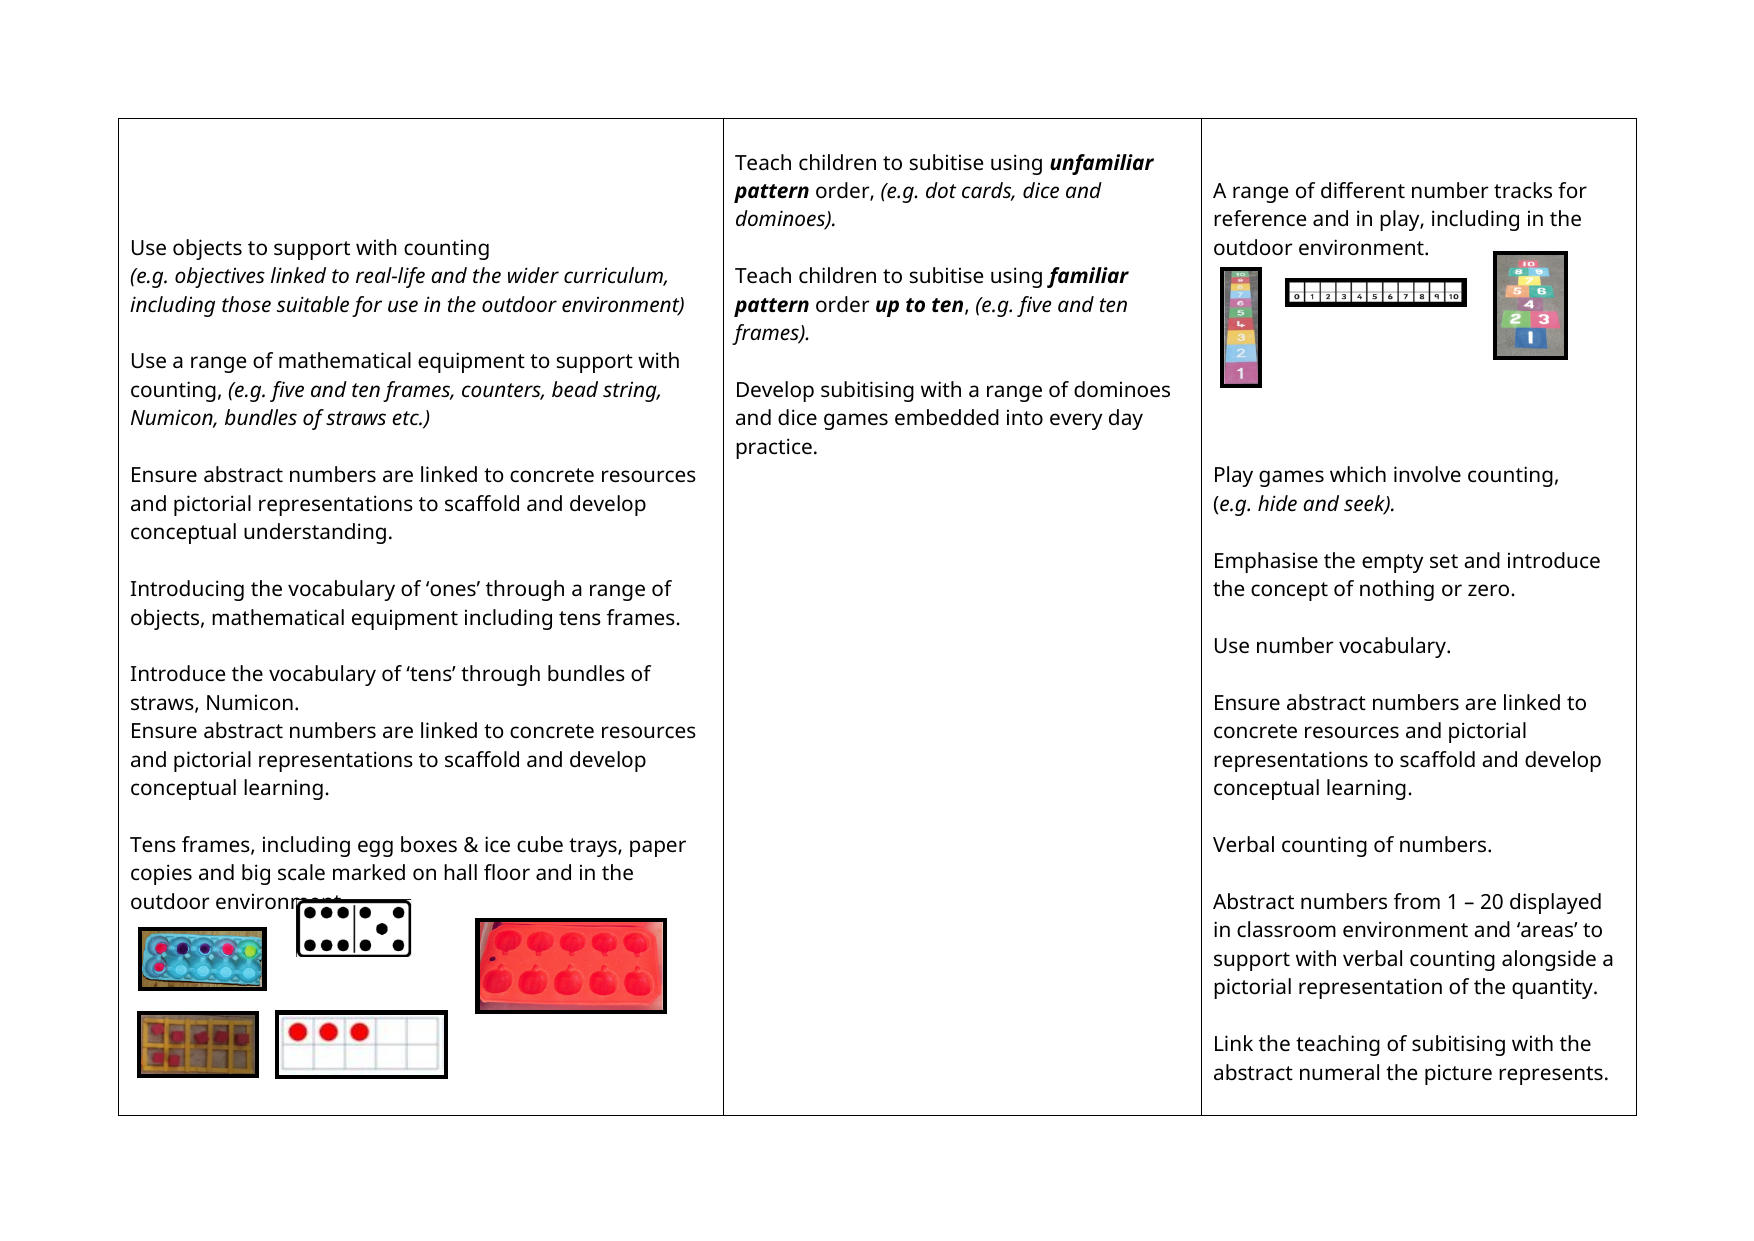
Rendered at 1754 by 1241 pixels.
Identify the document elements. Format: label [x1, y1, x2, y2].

picture [1289, 282, 1462, 302]
picture [1497, 255, 1564, 356]
picture [142, 931, 262, 987]
picture [141, 1015, 255, 1074]
picture [1224, 271, 1258, 384]
picture [480, 922, 663, 1010]
picture [296, 899, 412, 957]
picture [279, 1015, 444, 1075]
